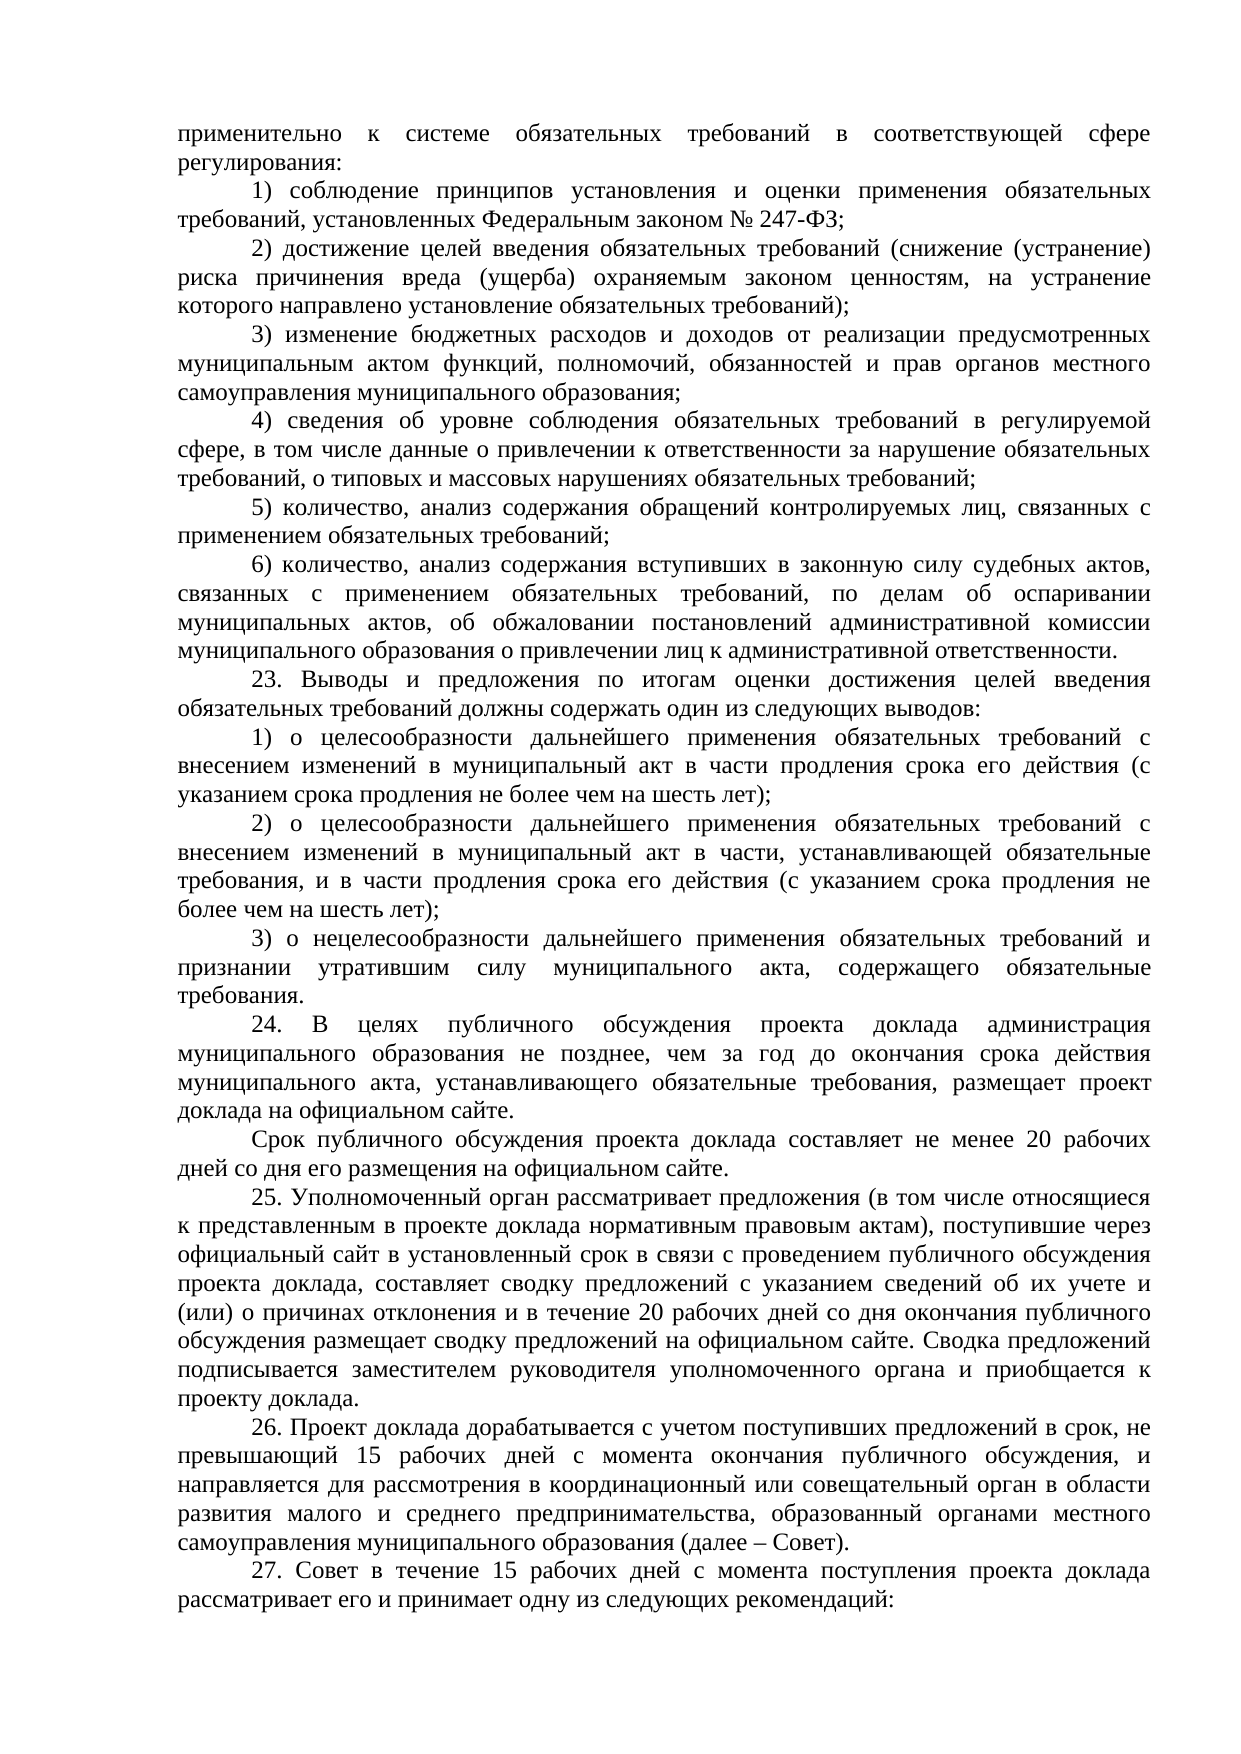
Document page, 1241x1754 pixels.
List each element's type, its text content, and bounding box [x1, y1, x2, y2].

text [177, 118, 1152, 176]
text 23. Выводы и предложения по итогам оценки достижения целей введения обязательных требований должны содержать один из следующих выводов: [177, 664, 1152, 722]
text 27. Совет в течение 15 рабочих дней с момента поступления проекта доклада рассматривает его и принимает одну из следующих рекомендаций: [177, 1556, 1152, 1613]
text 4) сведения об уровне соблюдения обязательных требований в регулируемой сфере, в том числе данные о привлечении к ответственности за нарушение обязательных требований, о типовых и массовых нарушениях обязательных требований; [177, 406, 1152, 492]
text 1) соблюдение принципов установления и оценки применения обязательных требований, установленных Федеральным законом № 247-ФЗ; [177, 176, 1152, 233]
text 25. Уполномоченный орган рассматривает предложения (в том числе относящиеся к представленным в проекте доклада нормативным правовым актам), поступившие через официальный сайт в установленный срок в связи с проведением публичного обсуждения проекта доклада, составляет сводку предложений с указанием сведений об их учете и (или) о причинах отклонения и в течение 20 рабочих дней со дня окончания публичного обсуждения размещает сводку предложений на официальном сайте. Сводка предложений подписывается заместителем руководителя уполномоченного органа и приобщается к проекту доклада. [177, 1182, 1152, 1412]
text 3) изменение бюджетных расходов и доходов от реализации предусмотренных муниципальным актом функций, полномочий, обязанностей и прав органов местного самоуправления муниципального образования; [177, 319, 1152, 406]
text 5) количество, анализ содержания обращений контролируемых лиц, связанных с применением обязательных требований; [177, 492, 1152, 549]
text 6) количество, анализ содержания вступивших в законную силу судебных актов, связанных с применением обязательных требований, по делам об оспаривании муниципальных актов, об обжаловании постановлений административной комиссии муниципального образования о привлечении лиц к административной ответственности. [177, 549, 1152, 664]
text 26. Проект доклада дорабатывается с учетом поступивших предложений в срок, не превышающий 15 рабочих дней с момента окончания публичного обсуждения, и направляется для рассмотрения в координационный или совещательный орган в области развития малого и среднего предпринимательства, образованный органами местного самоуправления муниципального образования (далее – Совет). [177, 1412, 1152, 1556]
text 1) о целесообразности дальнейшего применения обязательных требований с внесением изменений в муниципальный акт в части продления срока его действия (с указанием срока продления не более чем на шесть лет); [177, 722, 1152, 808]
text 24. В целях публичного обсуждения проекта доклада администрация муниципального образования не позднее, чем за год до окончания срока действия муниципального акта, устанавливающего обязательные требования, размещает проект доклада на официальном сайте. [177, 1009, 1152, 1124]
text 2) достижение целей введения обязательных требований (снижение (устранение) риска причинения вреда (ущерба) охраняемым законом ценностям, на устранение которого направлено установление обязательных требований); [177, 233, 1152, 319]
text 3) о нецелесообразности дальнейшего применения обязательных требований и признании утратившим силу муниципального акта, содержащего обязательные требования. [177, 923, 1152, 1009]
text 2) о целесообразности дальнейшего применения обязательных требований с внесением изменений в муниципальный акт в части, устанавливающей обязательные требования, и в части продления срока его действия (с указанием срока продления не более чем на шесть лет); [177, 808, 1152, 923]
text Срок публичного обсуждения проекта доклада составляет не менее 20 рабочих дней со дня его размещения на официальном сайте. [177, 1124, 1152, 1182]
